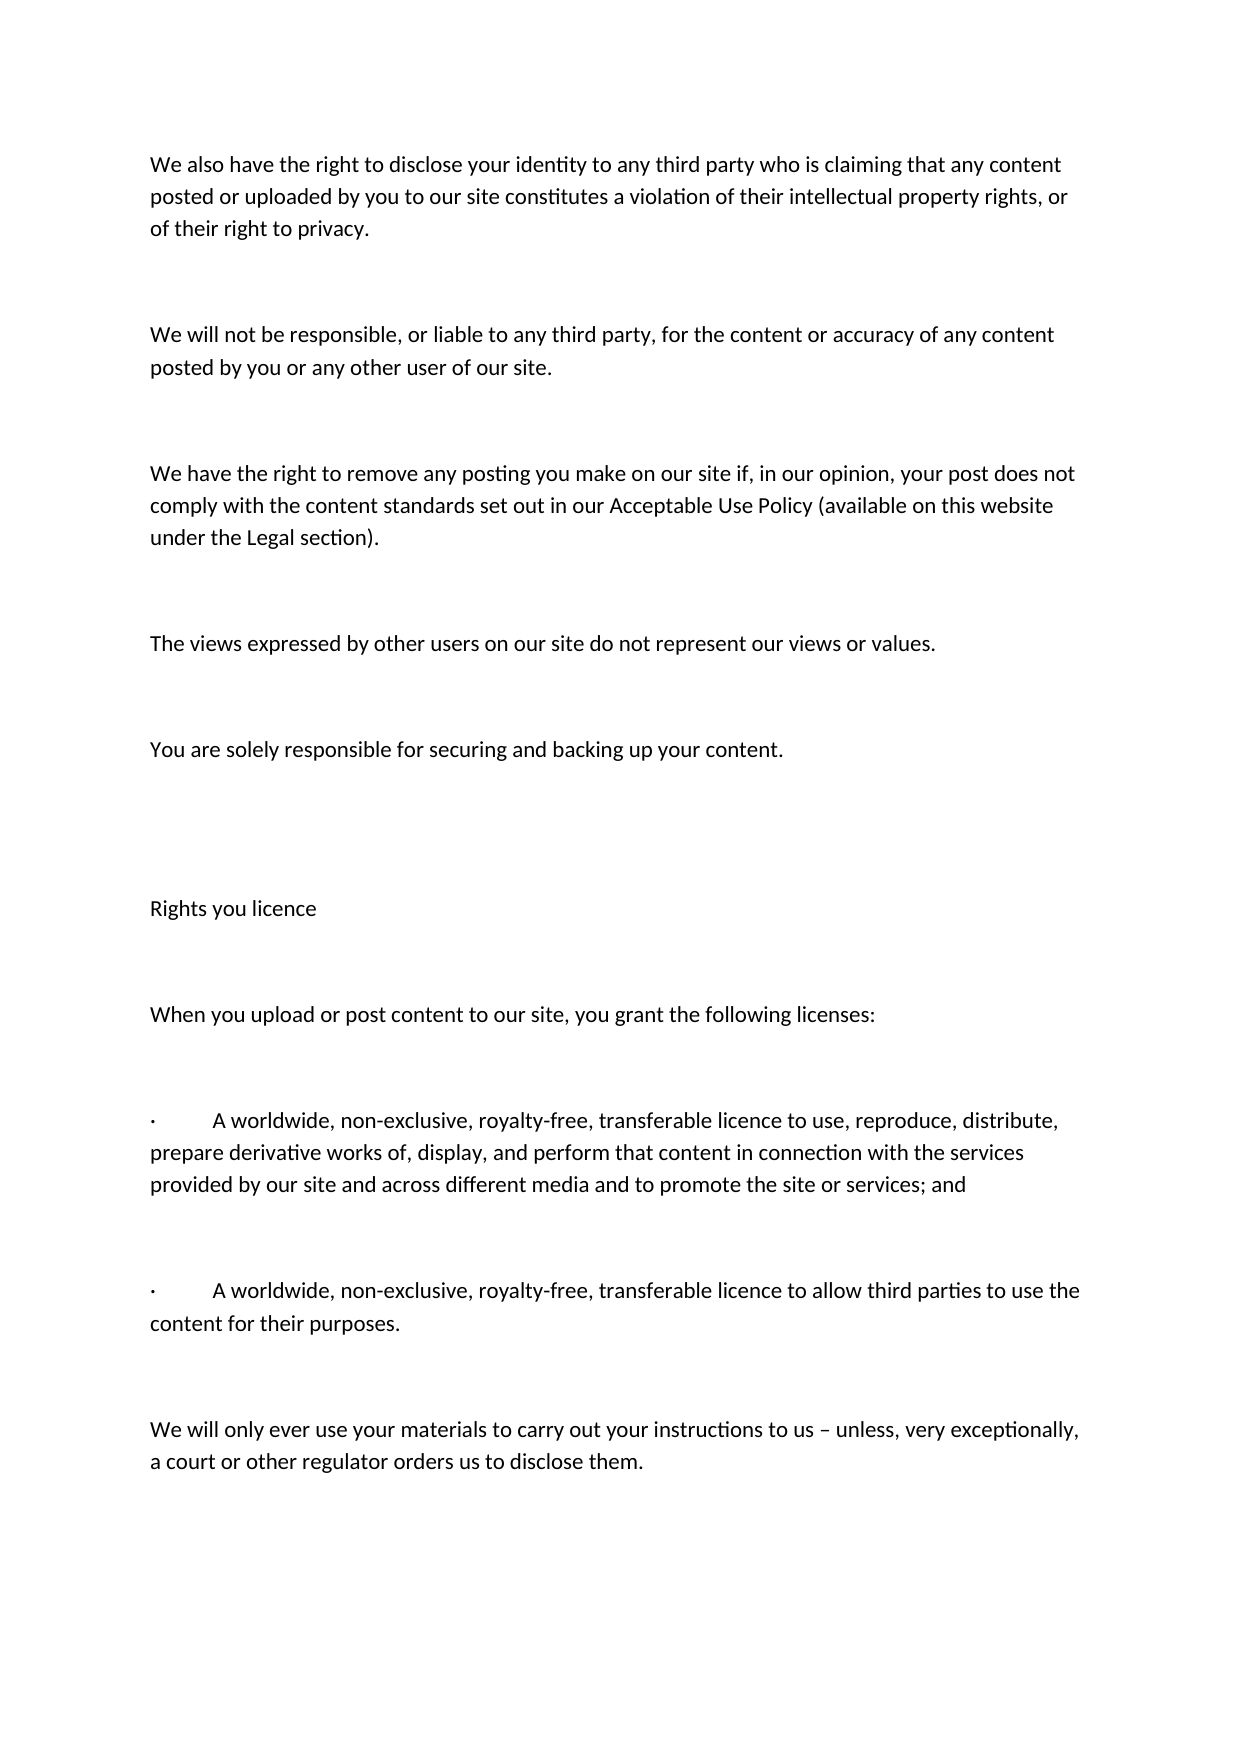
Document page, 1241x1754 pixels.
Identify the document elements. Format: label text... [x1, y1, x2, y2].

text · A worldwide, non-exclusive, royalty-free, transferable licence to allow third parties to use the content for their purposes. [150, 1277, 1090, 1337]
text When you upload or post content to our site, you grant the following licenses: [150, 1000, 1090, 1028]
text We will only ever use your materials to carry out your instructions to us – unless, very exceptionally, a court or other regulator orders us to disclose them. [150, 1415, 1090, 1475]
text · A worldwide, non-exclusive, royalty-free, transferable licence to use, reproduce, distribute, prepare derivative works of, display, and perform that content in connection with the services provided by our site and across different media and to promote the site or services; and [150, 1106, 1090, 1199]
text We have the right to remove any posting you make on our site if, in our opinion, your post does not comply with the content standards set out in our Acceptable Use Policy (available on this website under the Legal section). [150, 459, 1090, 551]
text Rights you licence [150, 894, 1090, 922]
text The views expressed by other users on our site do not represent our views or values. [150, 629, 1090, 657]
text We also have the right to disclose your identity to any third party who is claiming that any content posted or uploaded by you to our site constitutes a violation of their intellectual property rights, or of their right to privacy. [150, 150, 1090, 242]
text We will not be responsible, or liable to any third party, for the content or accuracy of any content posted by you or any other user of our site. [150, 320, 1090, 381]
text You are solely responsible for securing and backing up your content. [150, 735, 1090, 763]
